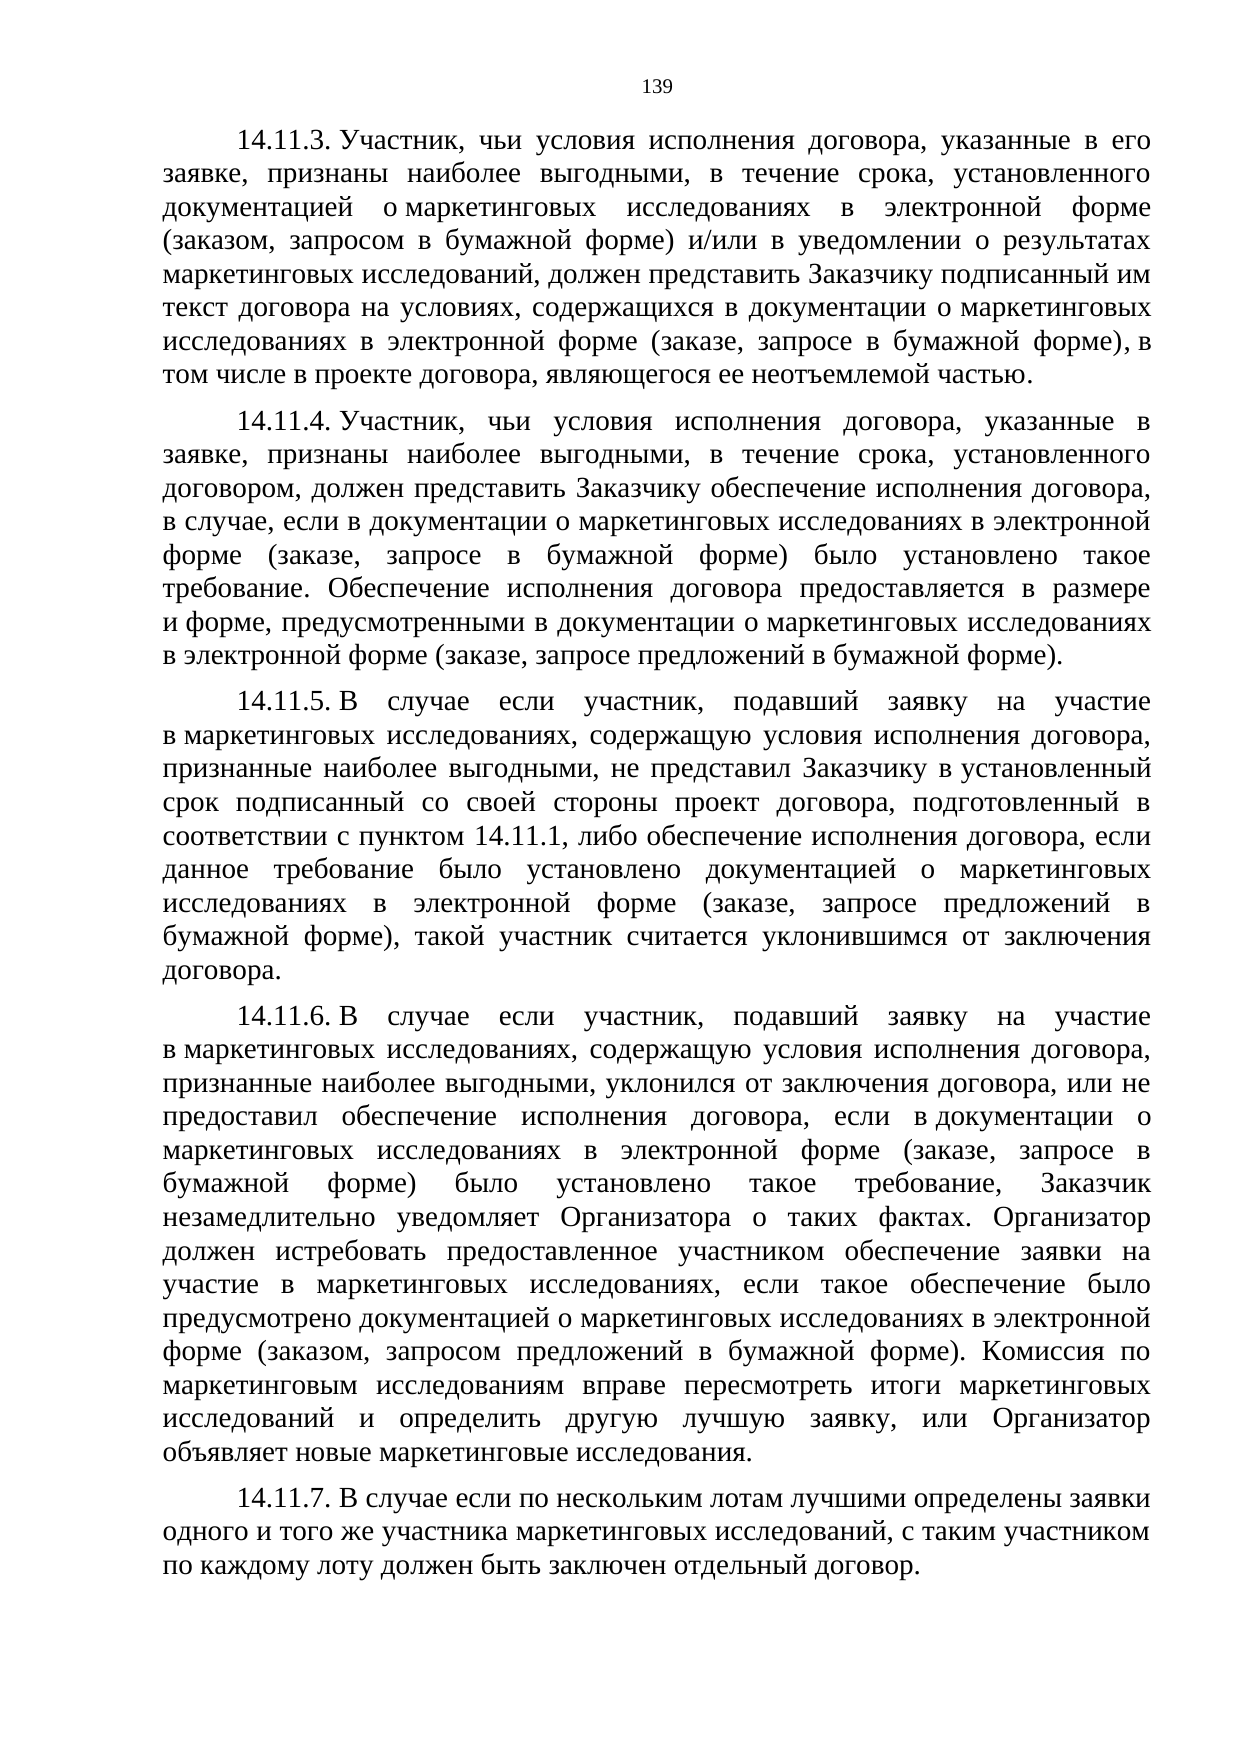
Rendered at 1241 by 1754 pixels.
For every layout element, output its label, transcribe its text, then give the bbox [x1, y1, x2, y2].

list Участник, чьи условия исполнения договора, указанные в заявке, признаны наиболее выгодными, в течение срока, установленного договором, должен представить Заказчику обеспечение исполнения договора, в случае, если в документации о маркетинговых исследованиях в электронной форме (заказе, запросе в бумажной форме) было установлено такое требование. Обеспечение исполнения договора предоставляется в размере и форме, предусмотренными в документации о маркетинговых исследованиях в электронной форме (заказе, запросе предложений в бумажной форме). [162, 403, 1152, 671]
list В случае если участник, подавший заявку на участие в маркетинговых исследованиях, содержащую условия исполнения договора, признанные наиболее выгодными, не представил Заказчику в установленный срок подписанный со своей стороны проект договора, подготовленный в соответствии с пунктом 14.11.1, либо обеспечение исполнения договора, если данное требование было установлено документацией о маркетинговых исследованиях в электронной форме (заказе, запросе предложений в бумажной форме), такой участник считается уклонившимся от заключения договора. [162, 683, 1152, 985]
list Участник, чьи условия исполнения договора, указанные в его заявке, признаны наиболее выгодными, в течение срока, установленного документацией о маркетинговых исследованиях в электронной форме (заказом, запросом в бумажной форме) и/или в уведомлении о результатах маркетинговых исследований, должен представить Заказчику подписанный им текст договора на условиях, содержащихся в документации о маркетинговых исследованиях в электронной форме (заказе, запросе в бумажной форме), в том числе в проекте договора, являющегося ее неотъемлемой частью. [162, 122, 1152, 390]
list В случае если по нескольким лотам лучшими определены заявки одного и того же участника маркетинговых исследований, с таким участником по каждому лоту должен быть заключен отдельный договор. [162, 1480, 1152, 1581]
list В случае если участник, подавший заявку на участие в маркетинговых исследованиях, содержащую условия исполнения договора, признанные наиболее выгодными, уклонился от заключения договора, или не предоставил обеспечение исполнения договора, если в документации о маркетинговых исследованиях в электронной форме (заказе, запросе в бумажной форме) было установлено такое требование, Заказчик незамедлительно уведомляет Организатора о таких фактах. Организатор должен истребовать предоставленное участником обеспечение заявки на участие в маркетинговых исследованиях, если такое обеспечение было предусмотрено документацией о маркетинговых исследованиях в электронной форме (заказом, запросом предложений в бумажной форме). Комиссия по маркетинговым исследованиям вправе пересмотреть итоги маркетинговых исследований и определить другую лучшую заявку, или Организатор объявляет новые маркетинговые исследования. [162, 998, 1152, 1467]
